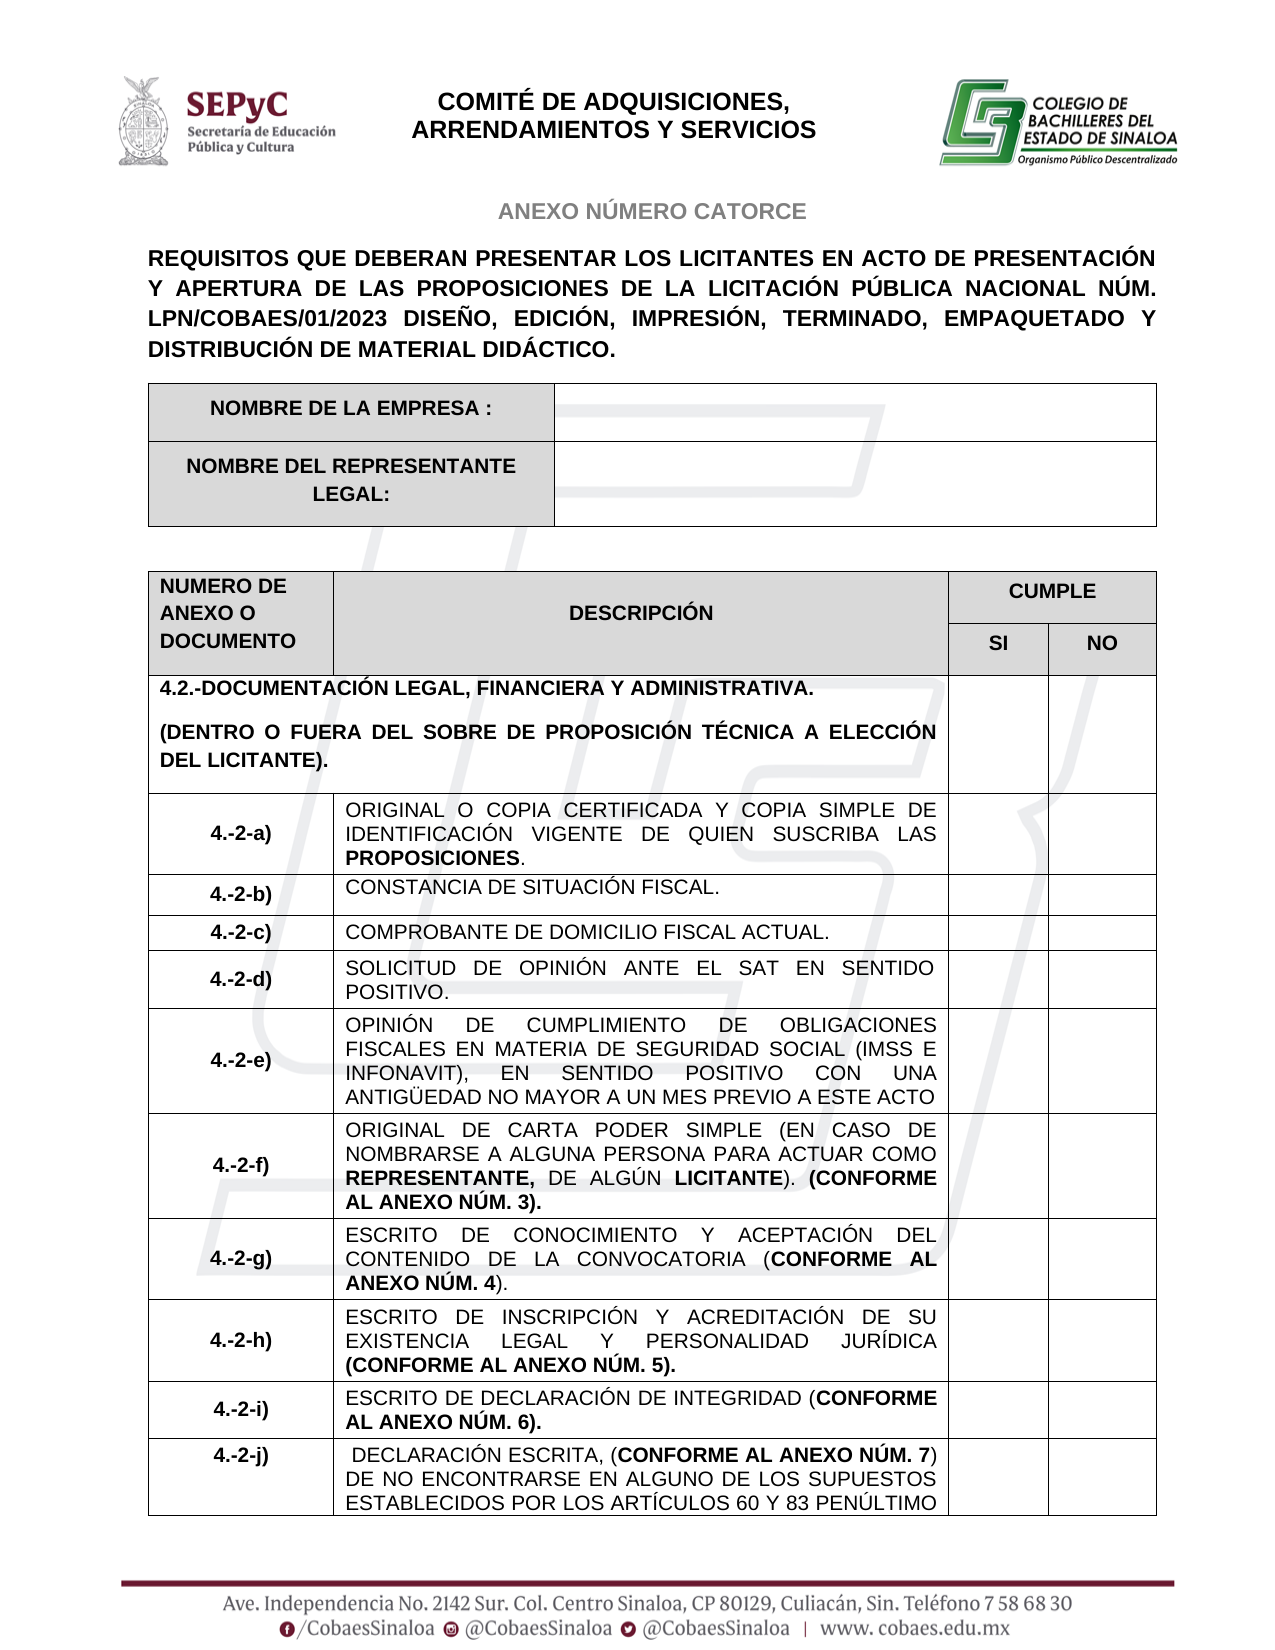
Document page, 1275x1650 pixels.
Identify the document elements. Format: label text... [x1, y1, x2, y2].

table_cell 4.-2-g) [149, 1219, 333, 1299]
table_cell ESCRITO DE DECLARACIÓN DE INTEGRIDAD (CONFORME AL ANEXO NÚM. 6). [334, 1382, 948, 1438]
table_cell SI [949, 624, 1048, 675]
table_cell OPINIÓN DE CUMPLIMIENTO DE OBLIGACIONES FISCALES EN MATERIA DE SEGURIDAD SOCIAL (IMSS E INFONAVIT), EN SENTIDO POSITIVO CON UNA ANTIGÜEDAD NO MAYOR A UN MES PREVIO A ESTE ACTO [334, 1009, 948, 1113]
table_cell ESCRITO DE CONOCIMIENTO Y ACEPTACIÓN DEL CONTENIDO DE LA CONVOCATORIA (CONFORME AL ANEXO NÚM. 4). [334, 1219, 948, 1299]
table_cell 4.-2-e) [149, 1009, 333, 1113]
table_cell 4.-2-d) [149, 951, 333, 1008]
table_cell 4.-2-a) [149, 794, 333, 874]
table_cell 4.2.-DOCUMENTACIÓN LEGAL, FINANCIERA Y ADMINISTRATIVA. (DENTRO O FUERA DEL SOBRE DE PROPOSICIÓN TÉCNICA A ELECCIÓN DEL LICITANTE). [149, 676, 948, 792]
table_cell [334, 1439, 948, 1515]
table_cell [949, 951, 1048, 1008]
table_header CUMPLE [949, 572, 1156, 623]
table_cell ESCRITO DE INSCRIPCIÓN Y ACREDITACIÓN DE SU EXISTENCIA LEGAL Y PERSONALIDAD JURÍDICA (CONFORME AL ANEXO NÚM. 5). [334, 1300, 948, 1381]
table_header NUMERO DE ANEXO O DOCUMENTO [149, 572, 333, 675]
table_cell [949, 1439, 1048, 1515]
table_cell NOMBRE DEL REPRESENTANTE LEGAL: [149, 442, 554, 526]
table_cell COMPROBANTE DE DOMICILIO FISCAL ACTUAL. [334, 916, 948, 950]
table_cell [1049, 951, 1156, 1008]
table_cell [949, 916, 1048, 950]
table_cell CONSTANCIA DE SITUACIÓN FISCAL. [334, 875, 948, 915]
table_cell [949, 1382, 1048, 1438]
table_cell 4.-2-b) [149, 875, 333, 915]
table_header NOMBRE DE LA EMPRESA : [149, 384, 554, 441]
table_cell [1049, 916, 1156, 950]
text ANEXO NÚMERO CATORCE [148, 198, 1157, 224]
table_cell 4.-2-c) [149, 916, 333, 950]
table_cell 4.-2-i) [149, 1382, 333, 1438]
table_cell 4.-2-h) [149, 1300, 333, 1381]
table_cell 4.-2-j) [149, 1439, 333, 1515]
table_cell [949, 794, 1048, 874]
table_cell 4.-2-f) [149, 1114, 333, 1218]
table_cell [949, 1009, 1048, 1113]
table_cell [1049, 1114, 1156, 1218]
table_cell [949, 676, 1048, 792]
table_cell [555, 442, 1156, 526]
table_cell [949, 1219, 1048, 1299]
table_cell [1049, 875, 1156, 915]
table_cell [949, 1114, 1048, 1218]
table_cell NO [1049, 624, 1156, 675]
table_cell [1049, 676, 1156, 792]
table_cell ORIGINAL O COPIA CERTIFICADA Y COPIA SIMPLE DE IDENTIFICACIÓN VIGENTE DE QUIEN SUSCRIBA LAS PROPOSICIONES. [334, 794, 948, 874]
table_header [555, 384, 1156, 441]
table_cell [1049, 1382, 1156, 1438]
table_cell ORIGINAL DE CARTA PODER SIMPLE (EN CASO DE NOMBRARSE A ALGUNA PERSONA PARA ACTUAR COMO REPRESENTANTE, DE ALGÚN LICITANTE). (CONFORME AL ANEXO NÚM. 3). [334, 1114, 948, 1218]
table_cell [949, 875, 1048, 915]
table_header DESCRIPCIÓN [334, 572, 948, 675]
picture [117, 75, 1179, 1641]
table_cell SOLICITUD DE OPINIÓN ANTE EL SAT EN SENTIDO POSITIVO. [334, 951, 948, 1008]
table_cell [1049, 1009, 1156, 1113]
table_cell [1049, 1300, 1156, 1381]
table_cell [1049, 794, 1156, 874]
text REQUISITOS QUE DEBERAN PRESENTAR LOS LICITANTES EN ACTO DE PRESENTACIÓN Y APERTURA DE LAS PROPOSICIONES DE LA LICITACIÓN PÚBLICA NACIONAL NÚM. LPN/COBAES/01/2023 DISEÑO, EDICIÓN, IMPRESIÓN, TERMINADO, EMPAQUETADO Y DISTRIBUCIÓN DE MATERIAL DIDÁCTICO. [148, 245, 1157, 362]
table_cell [1049, 1439, 1156, 1515]
table_cell [949, 1300, 1048, 1381]
table_cell [1049, 1219, 1156, 1299]
